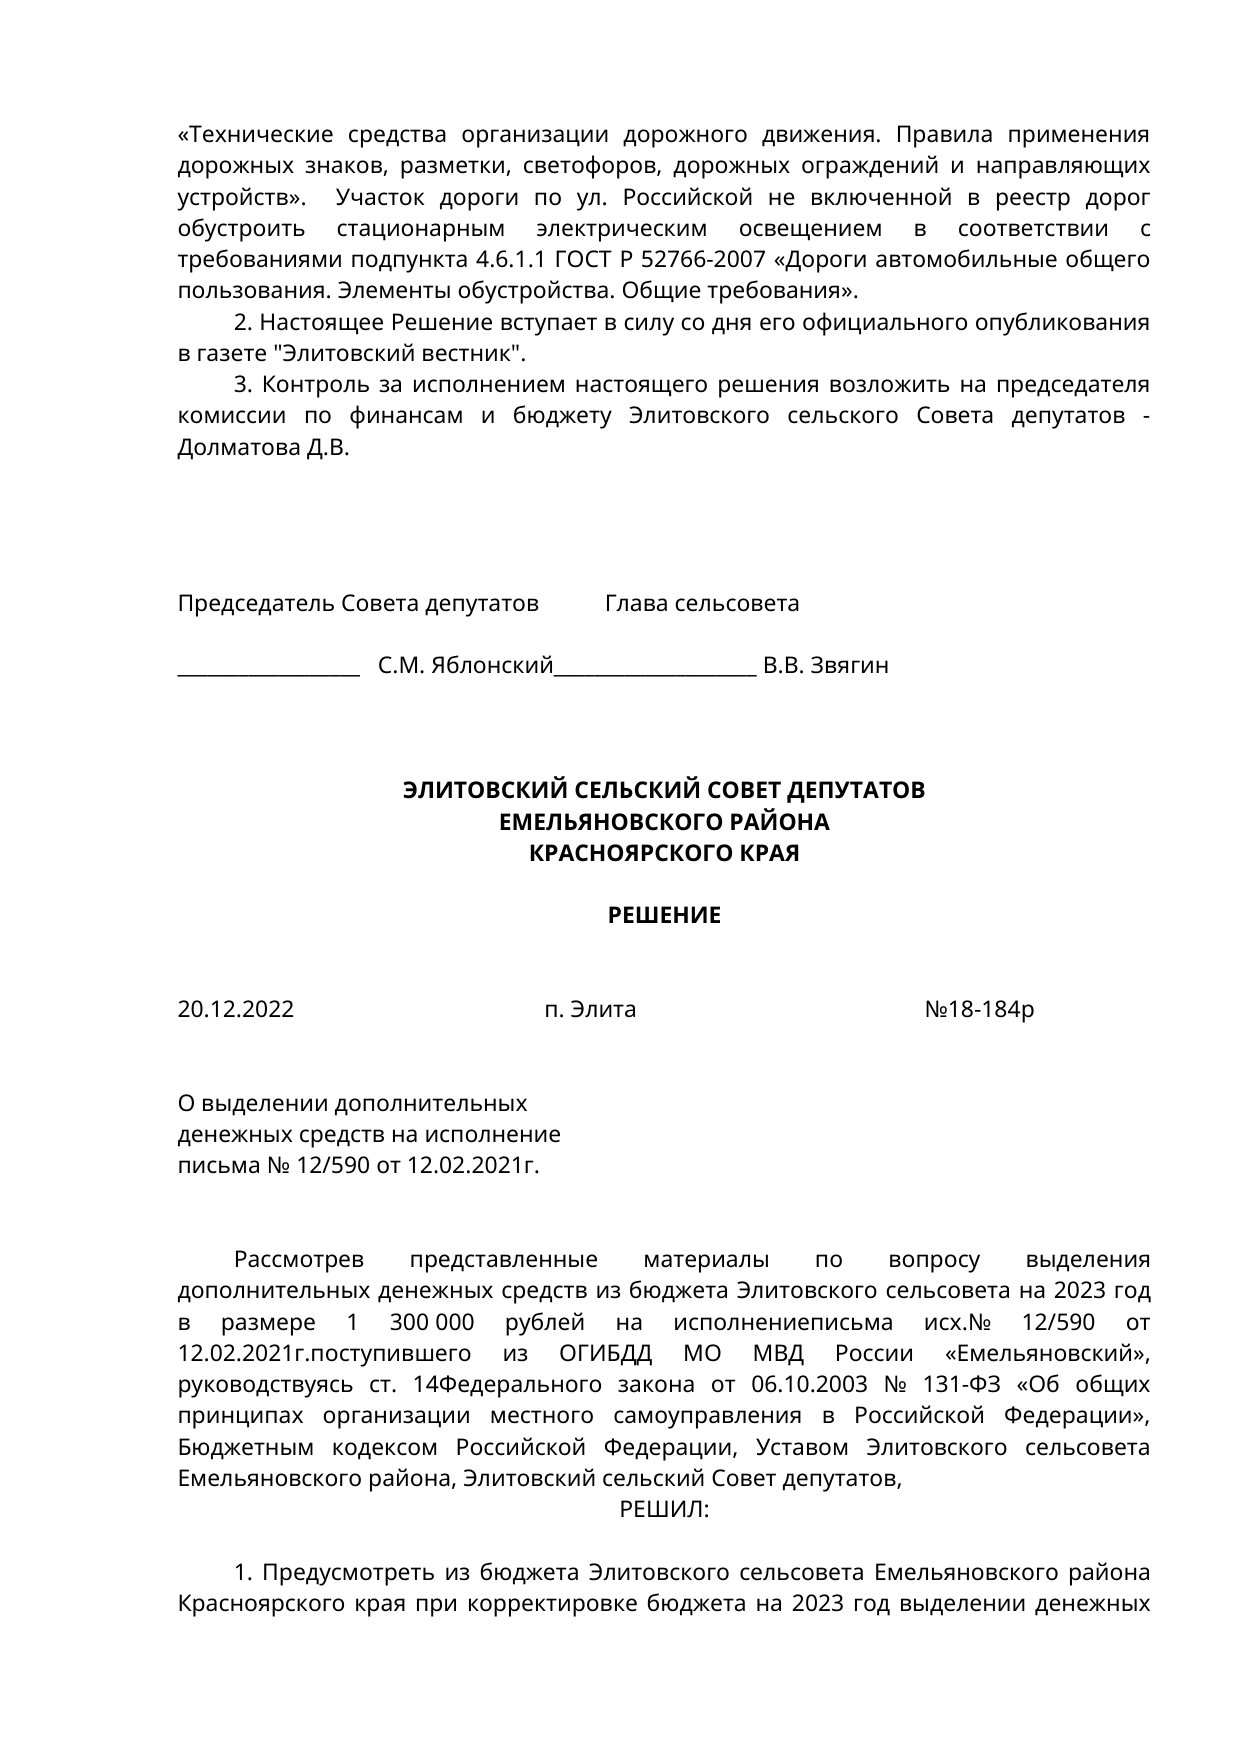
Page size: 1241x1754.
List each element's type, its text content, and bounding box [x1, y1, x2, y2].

text письма № 12/590 от 12.02.2021г. [177, 1149, 1152, 1181]
text Председатель Совета депутатов Глава сельсовета [177, 587, 1152, 618]
text 20.12.2022 п. Элита №18-184р [177, 993, 1152, 1024]
text ЕМЕЛЬЯНОВСКОГО РАЙОНА [177, 806, 1152, 837]
text ЭЛИТОВСКИЙ СЕЛЬСКИЙ СОВЕТ ДЕПУТАТОВ [177, 774, 1152, 806]
text Рассмотрев представленные материалы по вопросу выделения дополнительных денежных средств из бюджета Элитовского сельсовета на 2023 год в размере 1 300 000 рублей на исполнениеписьма исх.№ 12/590 от 12.02.2021г.поступившего из ОГИБДД МО МВД России «Емельяновский», руководствуясь ст. 14Федерального закона от 06.10.2003 № 131-ФЗ «Об общих принципах организации местного самоуправления в Российской Федерации», Бюджетным кодексом Российской Федерации, Уставом Элитовского сельсовета Емельяновского района, Элитовский сельский Совет депутатов, [177, 1243, 1152, 1493]
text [177, 118, 1152, 306]
text РЕШЕНИЕ [177, 899, 1152, 931]
text 2. Настоящее Решение вступает в силу со дня его официального опубликования в газете "Элитовский вестник". [177, 306, 1152, 368]
text РЕШИЛ: [177, 1493, 1152, 1524]
text денежных средств на исполнение [177, 1118, 1152, 1149]
text О выделении дополнительных [177, 1087, 1152, 1118]
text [177, 1556, 1152, 1618]
text __________________ С.М. Яблонский____________________ В.В. Звягин [177, 649, 1152, 681]
text 3. Контроль за исполнением настоящего решения возложить на председателя комиссии по финансам и бюджету Элитовского сельского Совета депутатов - Долматова Д.В. [177, 368, 1152, 462]
text КРАСНОЯРСКОГО КРАЯ [177, 837, 1152, 868]
